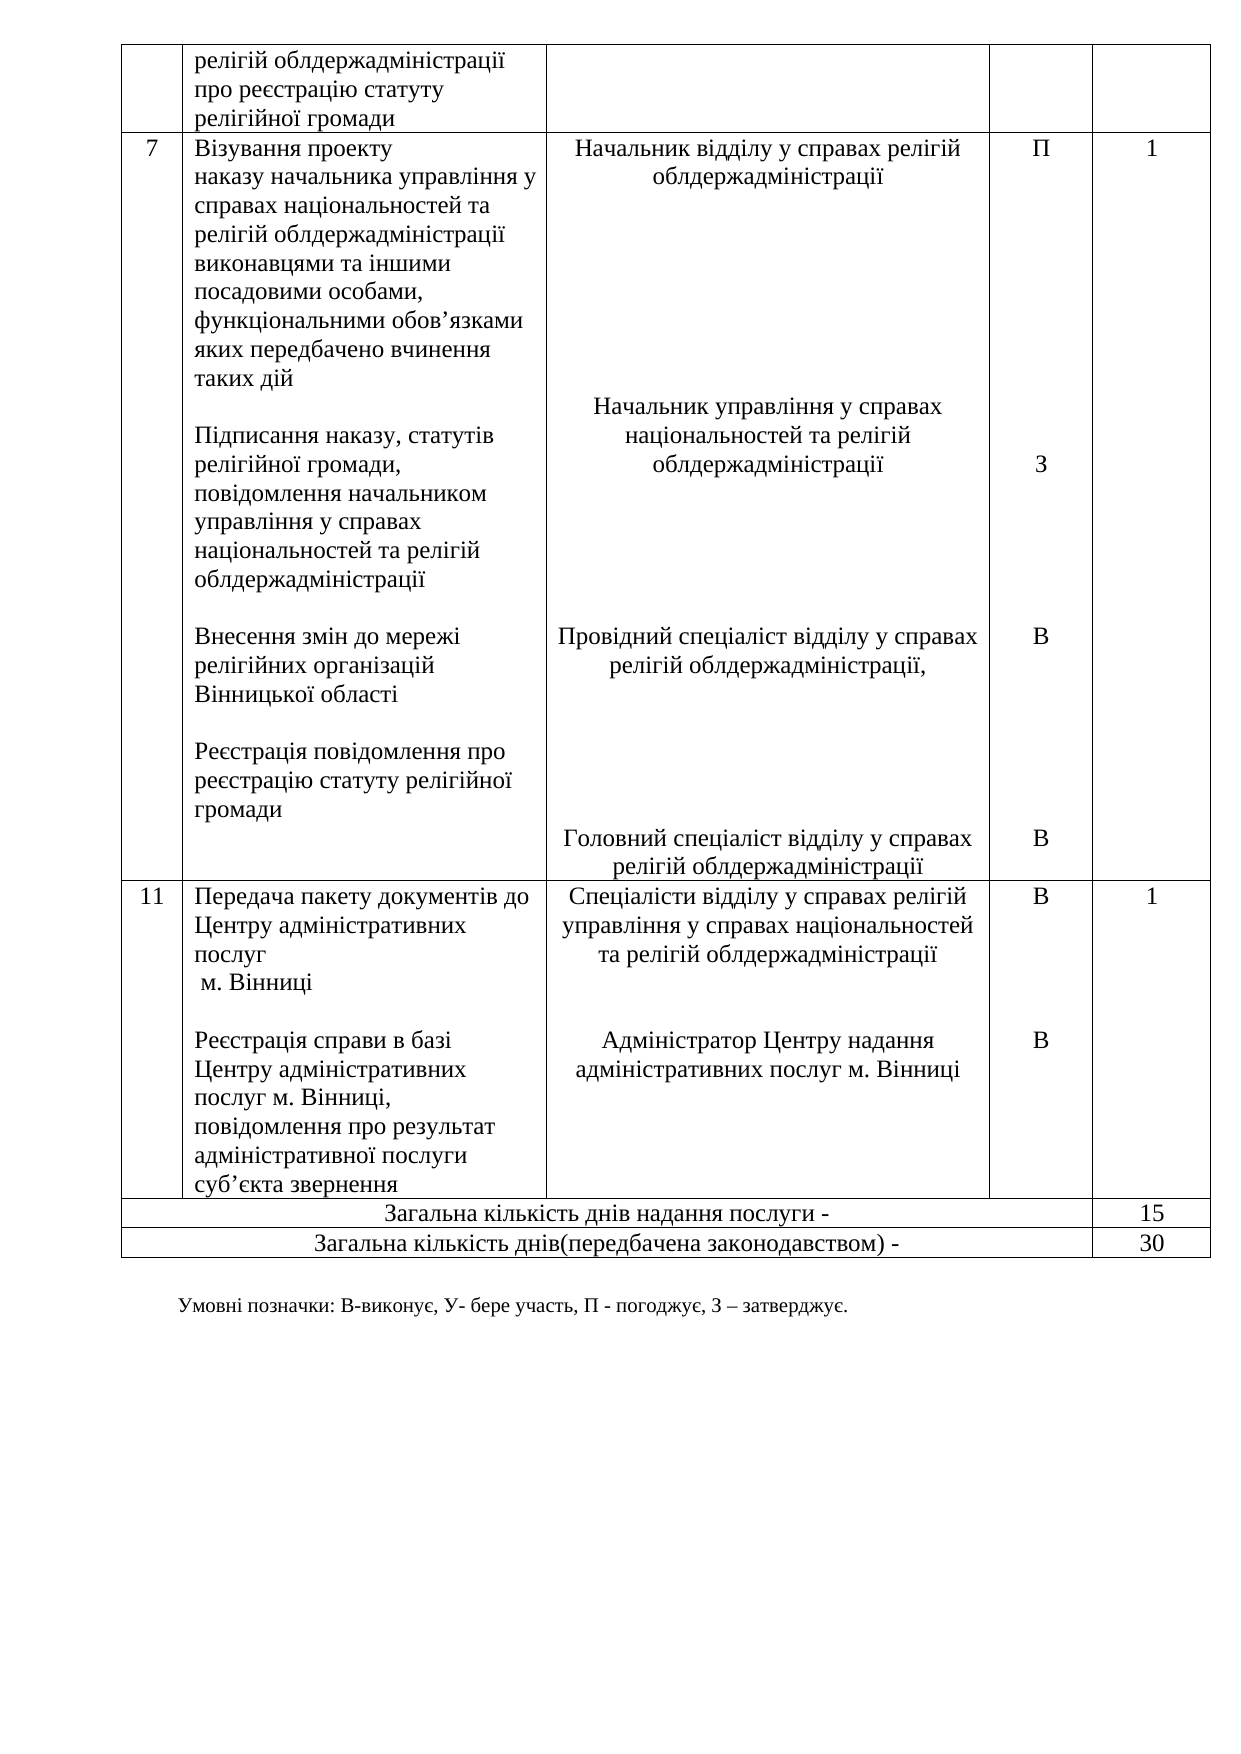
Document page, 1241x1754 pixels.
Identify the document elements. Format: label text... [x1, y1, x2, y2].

table_cell 30 [1093, 1228, 1210, 1257]
table_cell 7 [122, 133, 182, 880]
table_cell В В [990, 881, 1092, 1197]
table_cell Візування проекту наказу начальника управління у справах національностей та релігій облдержадміністрації виконавцями та іншими посадовими особами, функціональними обов’язками яких передбачено вчинення таких дій Підписання наказу, статутів релігійної громади, повідомлення начальником управління у справах національностей та релігій облдержадміністрації Внесення змін до мережі релігійних організацій Вінницької області Реєстрація повідомлення про реєстрацію статуту релігійної громади [183, 133, 546, 880]
table_cell П З В В [990, 133, 1092, 880]
table_cell 1 [1093, 133, 1210, 880]
text Умовні позначки: В-виконує, У- бере участь, П - погоджує, З – затверджує. [177, 1293, 1152, 1317]
table_cell 2 [1093, 45, 1210, 132]
table_cell Передача пакету документів до Центру адміністративних послуг м. Вінниці Реєстрація справи в базі Центру адміністративних послуг м. Вінниці, повідомлення про результат адміністративної послуги суб’єкта звернення [183, 881, 546, 1197]
table_cell 1 [1093, 881, 1210, 1197]
table_cell Загальна кількість днів(передбачена законодавством) - [122, 1228, 1092, 1257]
table_cell Начальник відділу у справах релігій облдержадміністрації Начальник управління у справах національностей та релігій облдержадміністрації Провідний спеціаліст відділу у справах релігій облдержадміністрації, Головний спеціаліст відділу у справах релігій облдержадміністрації [547, 133, 989, 880]
table_cell 6 [122, 45, 182, 132]
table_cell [183, 45, 546, 132]
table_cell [547, 45, 989, 132]
table_cell Спеціалісти відділу у справах релігій управління у справах національностей та релігій облдержадміністрації Адміністратор Центру надання адміністративних послуг м. Вінниці [547, 881, 989, 1197]
table_cell 11 [122, 881, 182, 1197]
table_cell 15 [1093, 1199, 1210, 1227]
table_cell Загальна кількість днів надання послуги - [122, 1199, 1092, 1227]
table_cell В [990, 45, 1092, 132]
